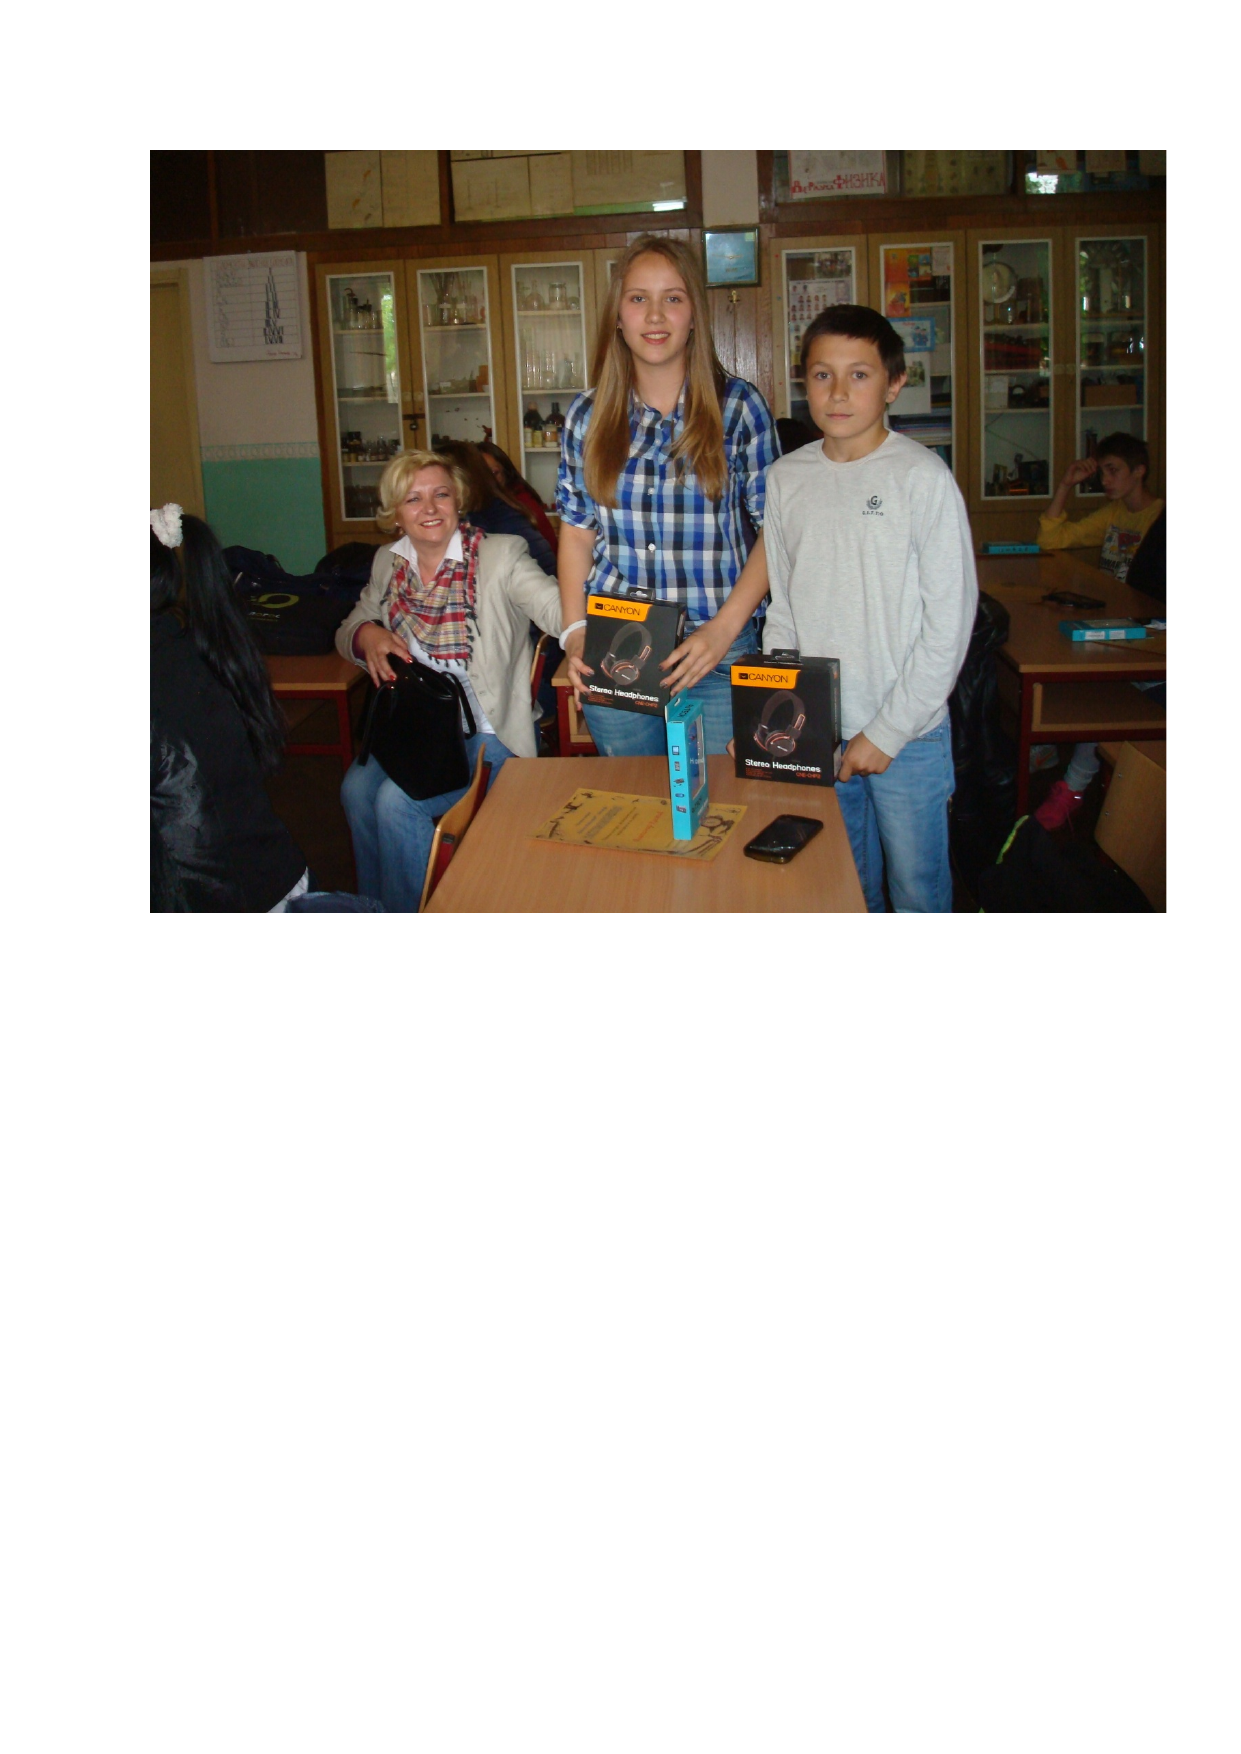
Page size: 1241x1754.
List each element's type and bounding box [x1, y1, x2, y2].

picture [150, 150, 1167, 913]
